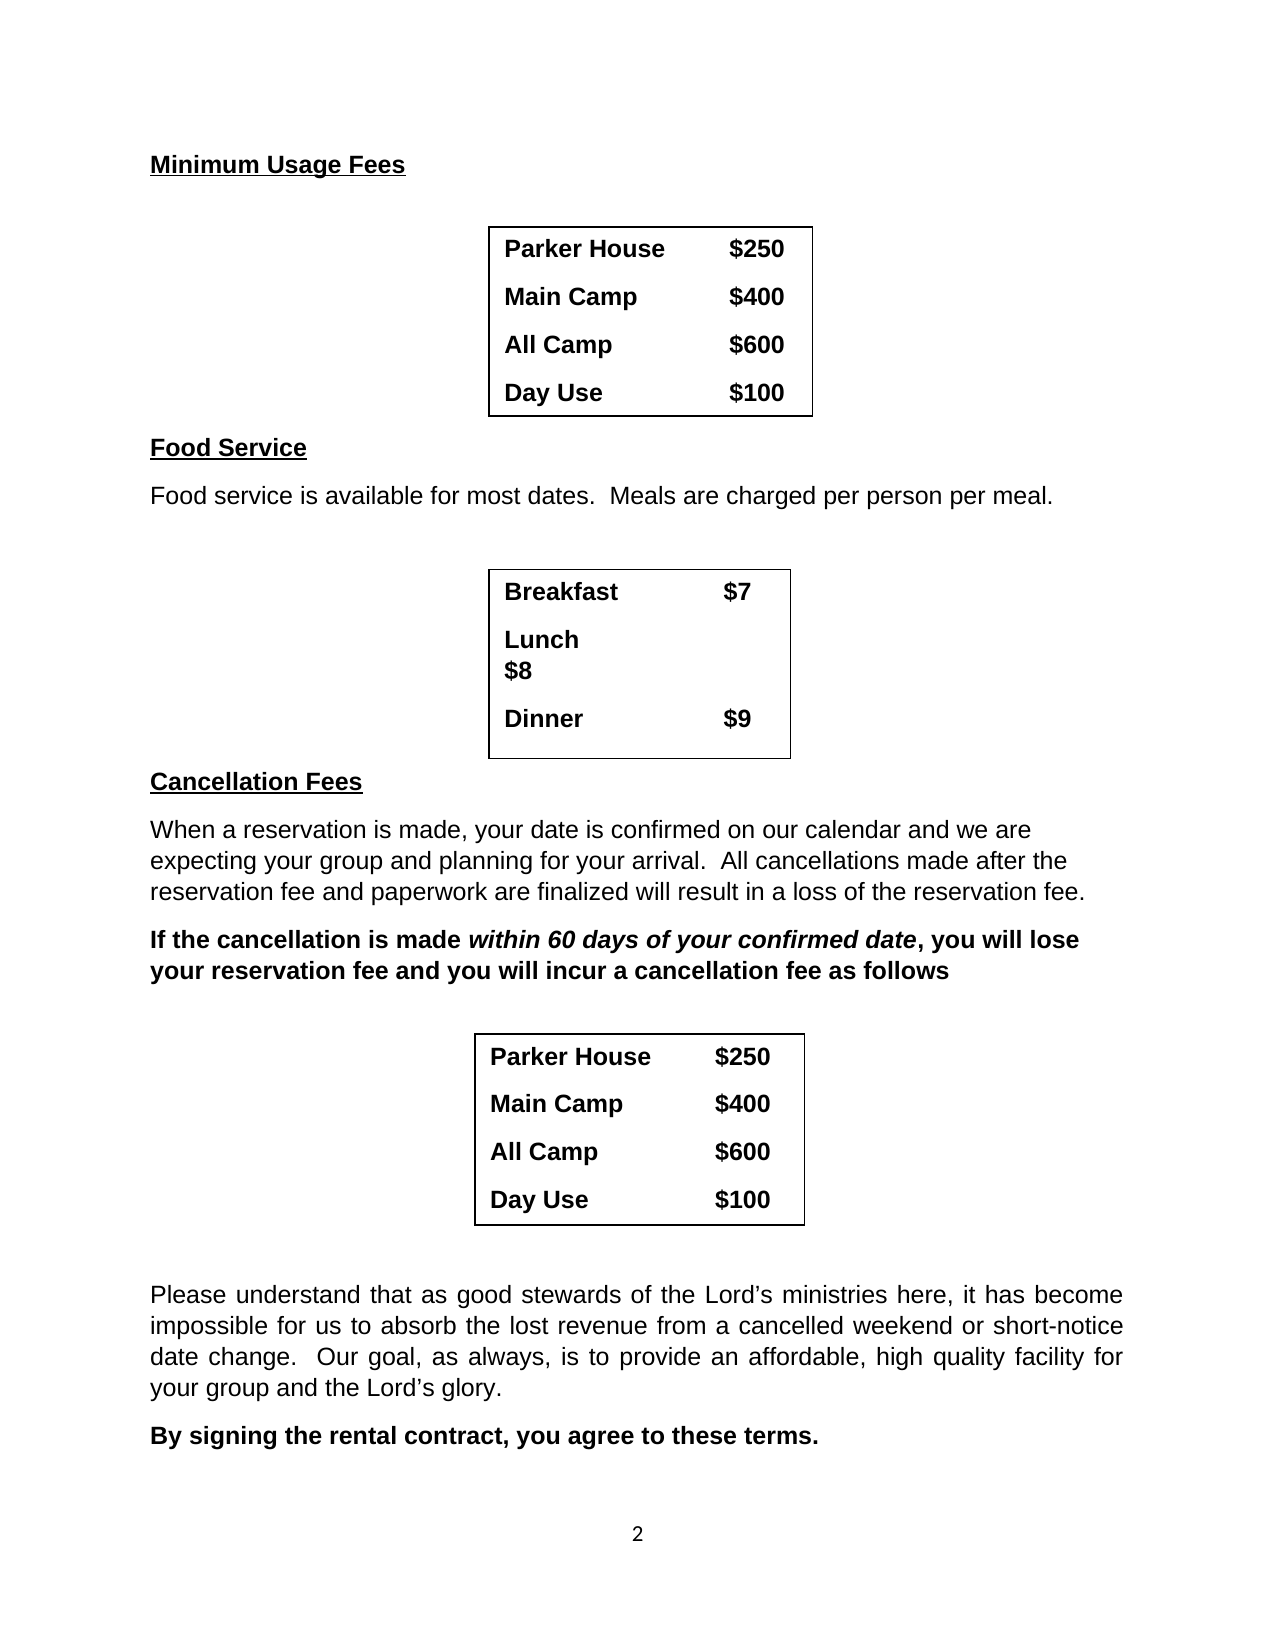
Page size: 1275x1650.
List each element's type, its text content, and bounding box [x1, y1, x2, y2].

text When a reservation is made, your date is confirmed on our calendar and we are expecting your group and planning for your arrival. All cancellations made after the reservation fee and paperwork are finalized will result in a loss of the reservation fee. [150, 815, 1125, 906]
text Food Service [150, 433, 1125, 462]
text Food service is available for most dates. Meals are charged per person per meal. [150, 481, 1125, 510]
text Cancellation Fees [150, 767, 1125, 796]
text If the cancellation is made within 60 days of your confirmed date, you will lose your reservation fee and you will incur a cancellation fee as follows [150, 925, 1125, 984]
text By signing the rental contract, you agree to these terms. [150, 1421, 1125, 1449]
text Minimum Usage Fees [150, 150, 1125, 179]
text Please understand that as good stewards of the Lord’s ministries here, it has become impossible for us to absorb the lost revenue from a cancelled weekend or short-notice date change. Our goal, as always, is to provide an affordable, high quality facility for your group and the Lord’s glory. [150, 1280, 1125, 1402]
